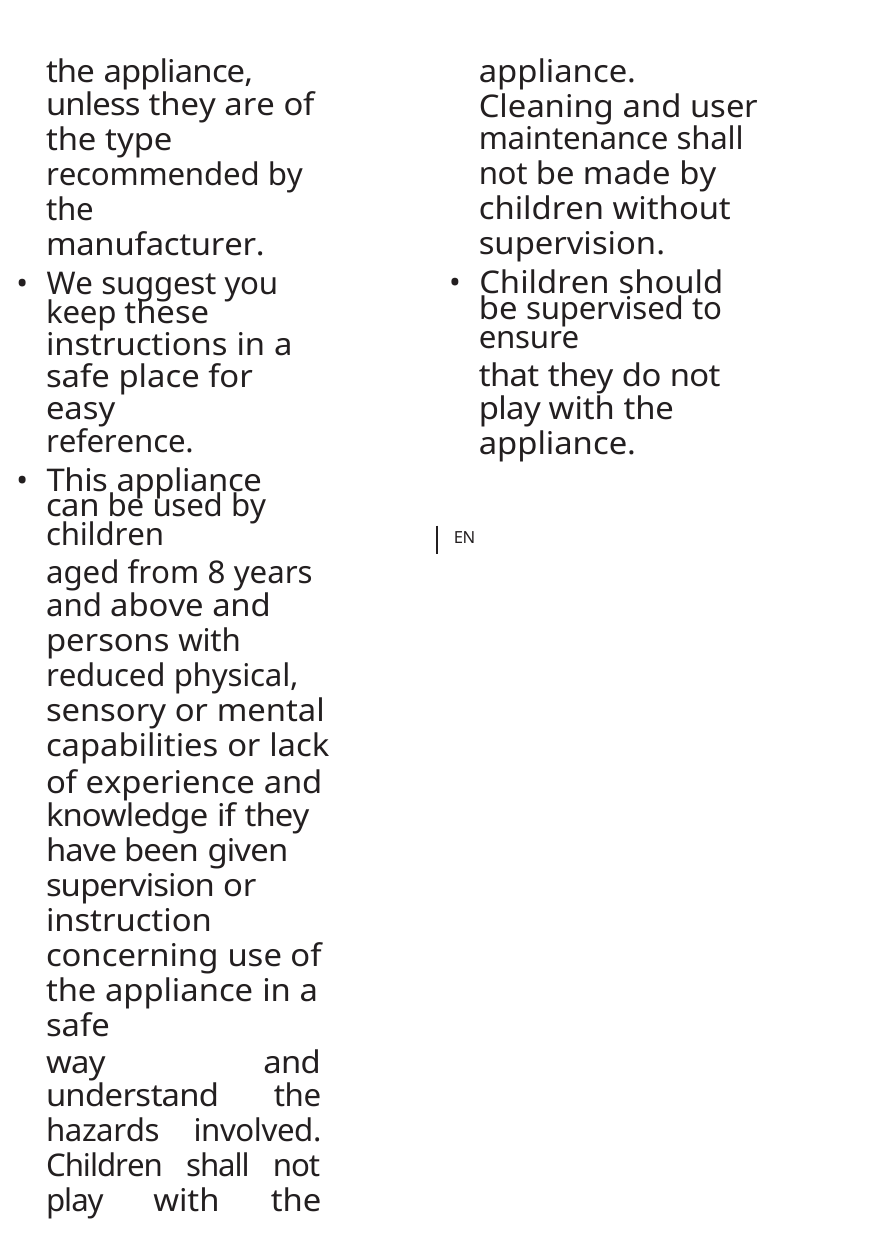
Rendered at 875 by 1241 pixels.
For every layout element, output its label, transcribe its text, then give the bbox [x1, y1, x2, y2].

text Cleaning and user maintenance shall not be made by children without supervision. [478, 89, 769, 264]
text that they do not play with the appliance. [478, 358, 751, 463]
list We suggest you keep these instructions in a safe place for easy [16, 269, 318, 429]
text way and understand the hazards involved. Children shall not play with the appliance. [478, 54, 762, 89]
text way and understand the hazards involved. Children shall not play with the appliance. [46, 1046, 321, 1221]
text EN [453, 525, 870, 548]
text of experience and knowledge if they have been given supervision or instruction concerning use of the appliance in a safe [46, 766, 368, 1046]
text aged from 8 years and above and persons with reduced physical, sensory or mental capabilities or lack [46, 556, 332, 766]
list Children should be supervised to ensure [449, 271, 755, 358]
text reference. [46, 429, 429, 459]
list This appliance can be used by children [16, 468, 289, 555]
text the appliance, unless they are of the type recommended by the manufacturer. [46, 54, 319, 264]
